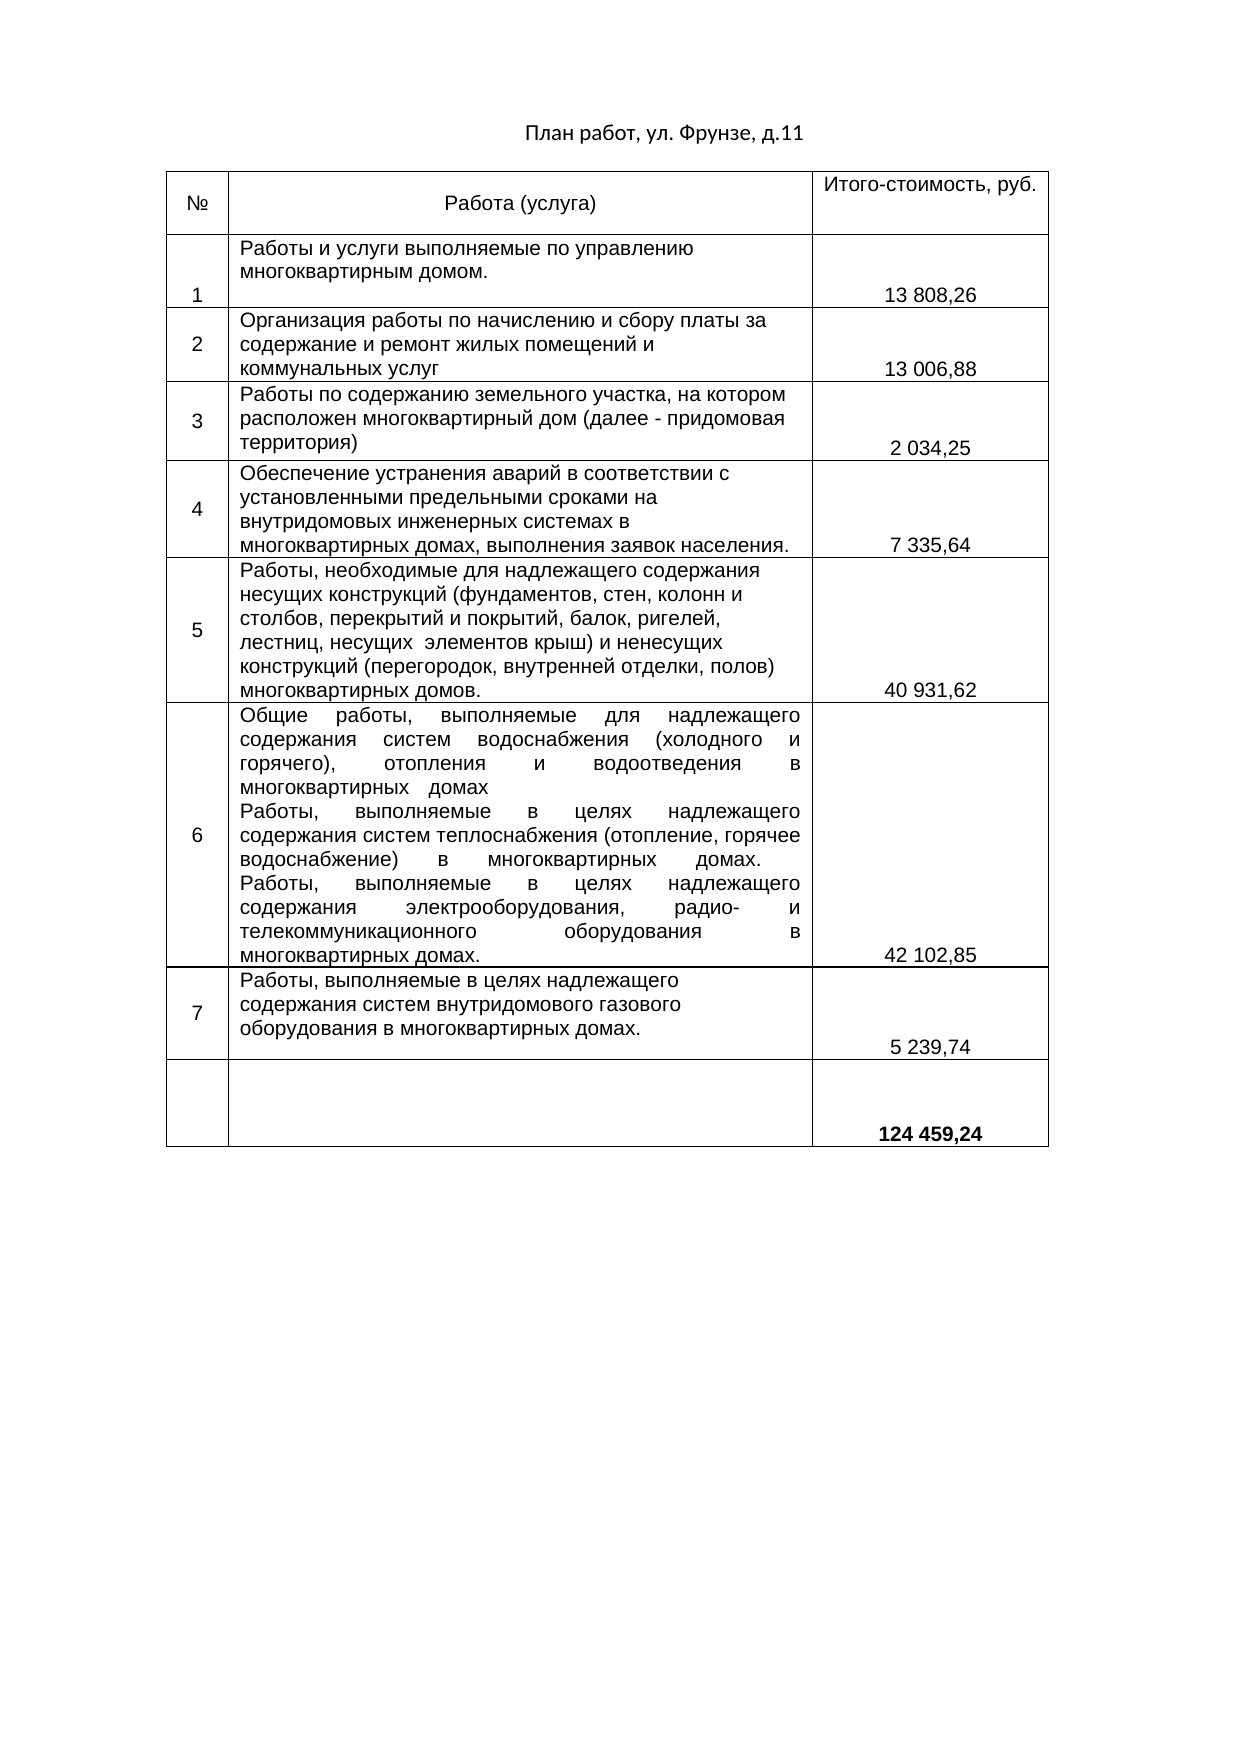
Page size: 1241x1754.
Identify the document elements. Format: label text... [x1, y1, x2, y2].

table_cell 3 [167, 382, 228, 460]
text План работ, ул. Фрунзе, д.11 [177, 118, 1152, 146]
table_cell Работы, необходимые для надлежащего содержания несущих конструкций (фундаментов, стен, колонн и столбов, перекрытий и покрытий, балок, ригелей, лестниц, несущих элементов крыш) и ненесущих конструкций (перегородок, внутренней отделки, полов) многоквартирных домов. [229, 558, 812, 702]
table_cell 124 459,24 [813, 1060, 1048, 1146]
table_cell 7 335,64 [813, 461, 1048, 557]
table_cell 13 006,88 [813, 308, 1048, 381]
table_cell Обеспечение устранения аварий в соответствии с установленными предельными сроками на внутридомовых инженерных системах в многоквартирных домах, выполнения заявок населения. [229, 461, 812, 557]
table_header Работа (услуга) [229, 172, 812, 234]
table_cell 5 [167, 558, 228, 702]
table_cell 2 034,25 [813, 382, 1048, 460]
table_cell 6 [167, 703, 228, 966]
table_cell 1 [167, 235, 228, 307]
table_cell 4 [167, 461, 228, 557]
table_cell Работы, выполняемые в целях надлежащего содержания систем внутридомового газового оборудования в многоквартирных домах. [229, 968, 812, 1058]
table_cell 40 931,62 [813, 558, 1048, 702]
table_cell 2 [167, 308, 228, 381]
table_cell 5 239,74 [813, 968, 1048, 1058]
table_header № [167, 172, 228, 234]
table_cell [229, 1060, 812, 1146]
table_cell Работы и услуги выполняемые по управлению многоквартирным домом. [229, 235, 812, 307]
table_cell Организация работы по начислению и сбору платы за содержание и ремонт жилых помещений и коммунальных услуг [229, 308, 812, 381]
table_cell 7 [167, 968, 228, 1058]
table_cell [167, 1060, 228, 1146]
table_cell 13 808,26 [813, 235, 1048, 307]
table_header Итого-стоимость, руб. [813, 172, 1048, 234]
table_cell Общие работы, выполняемые для надлежащего содержания систем водоснабжения (холодного и горячего), отопления и водоотведения в многоквартирных домах Работы, выполняемые в целях надлежащего содержания систем теплоснабжения (отопление, горячее водоснабжение) в многоквартирных домах. Работы, выполняемые в целях надлежащего содержания электрооборудования, радио- и телекоммуникационного оборудования в многоквартирных домах. [229, 703, 812, 966]
table_cell 42 102,85 [813, 703, 1048, 966]
table_cell Работы по содержанию земельного участка, на котором расположен многоквартирный дом (далее - придомовая территория) [229, 382, 812, 460]
